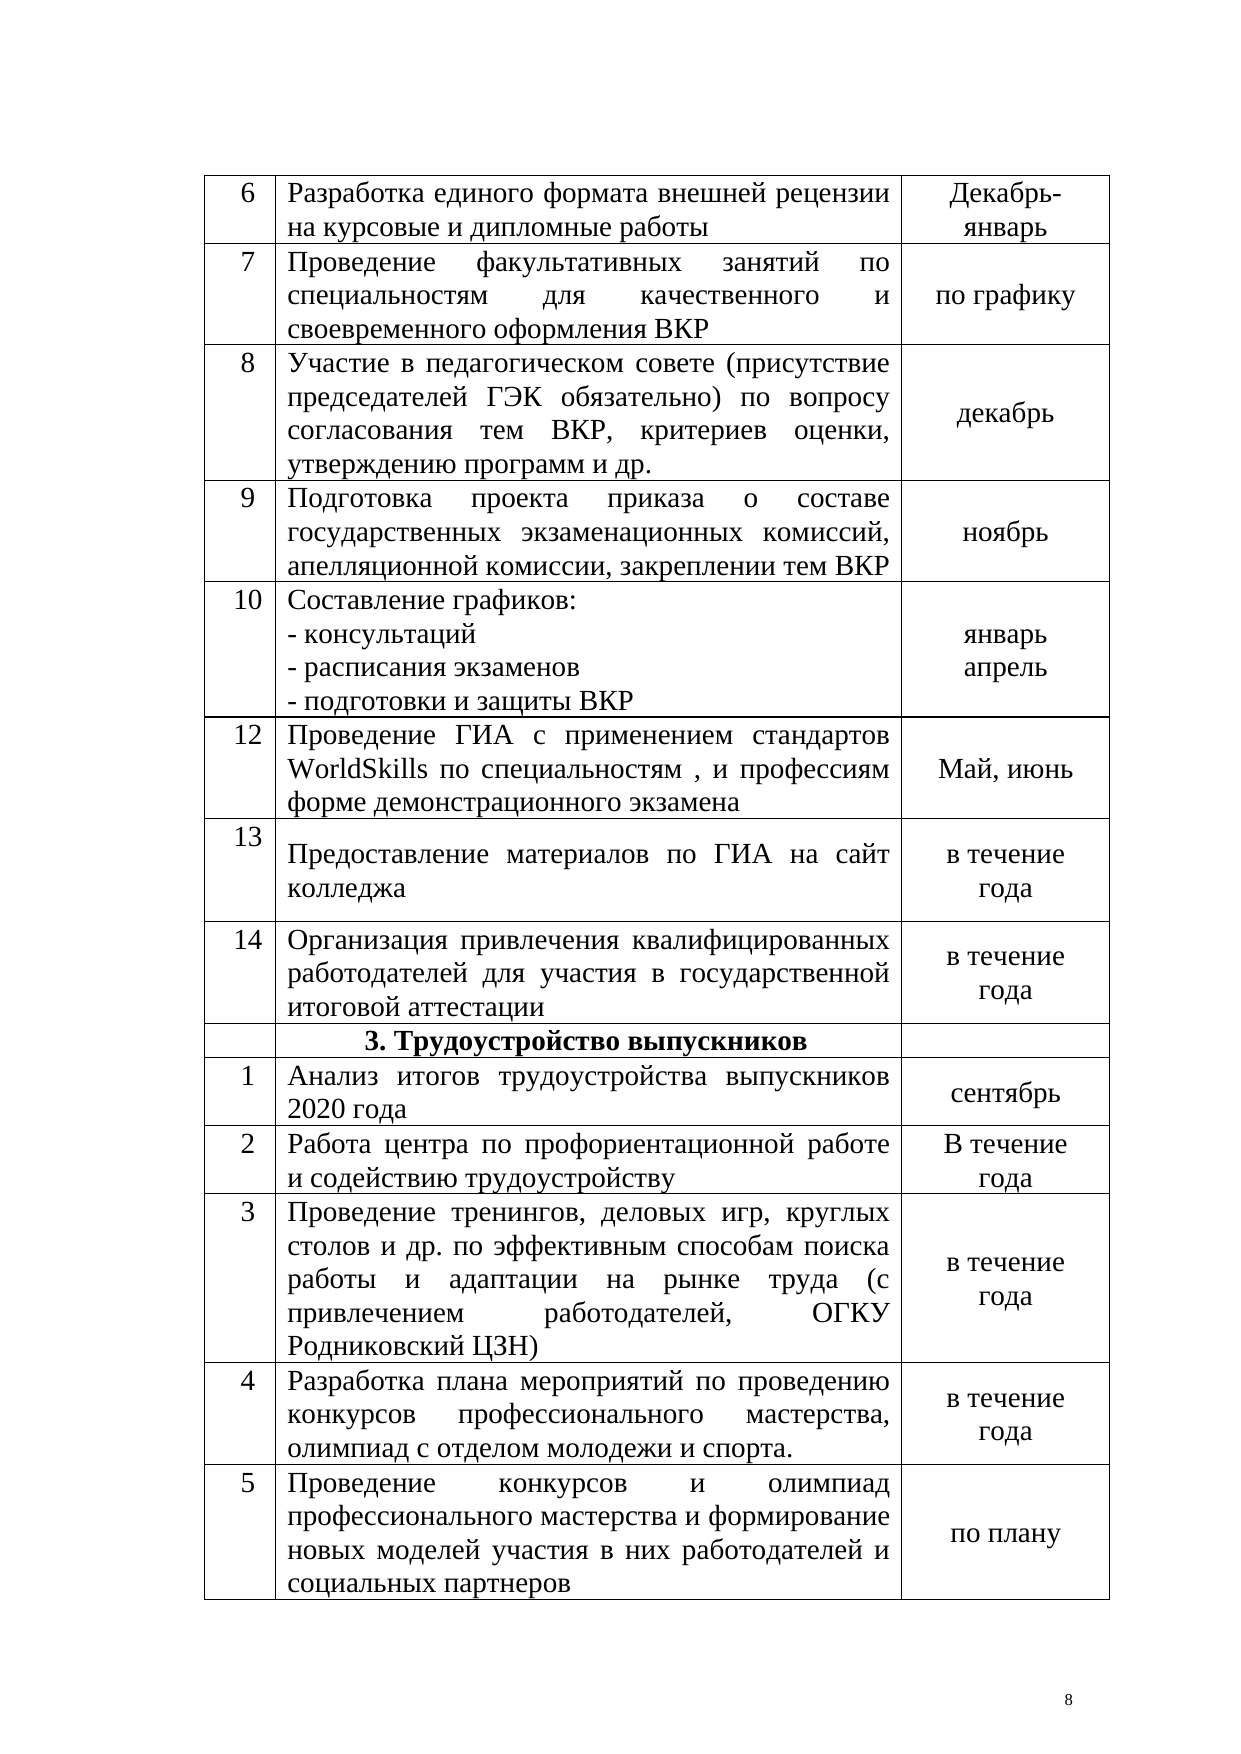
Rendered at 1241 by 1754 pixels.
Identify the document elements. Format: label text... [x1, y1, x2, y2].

table_cell 9 [205, 481, 275, 581]
table_cell Работа центра по профориентационной работе и содействию трудоустройству [276, 1126, 901, 1193]
table_cell по плану [902, 1465, 1109, 1599]
table_cell Составление графиков: - консультаций - расписания экзаменов - подготовки и защиты ВКР [276, 582, 901, 716]
table_cell Декабрь-январь [902, 176, 1109, 243]
table_cell январь апрель [902, 582, 1109, 716]
table_cell 1 [205, 1058, 275, 1125]
table_cell в течение года [902, 922, 1109, 1022]
table_cell сентябрь [902, 1058, 1109, 1125]
table_cell Анализ итогов трудоустройства выпускников 2020 года [276, 1058, 901, 1125]
table_cell Проведение тренингов, деловых игр, круглых столов и др. по эффективным способам поиска работы и адаптации на рынке труда (с привлечением работодателей, ОГКУ Родниковский ЦЗН) [276, 1194, 901, 1362]
table_cell Проведение ГИА с применением стандартов WorldSkills по специальностям , и профессиям форме демонстрационного экзамена [276, 718, 901, 818]
table_cell [902, 1024, 1109, 1057]
table_cell 7 [205, 244, 275, 344]
table_cell 6 [205, 176, 275, 243]
table_cell [205, 1024, 275, 1057]
table_cell Проведение конкурсов и олимпиад профессионального мастерства и формирование новых моделей участия в них работодателей и социальных партнеров [276, 1465, 901, 1599]
table_cell по графику [902, 244, 1109, 344]
table_cell декабрь [902, 345, 1109, 479]
table_cell Участие в педагогическом совете (присутствие председателей ГЭК обязательно) по вопросу согласования тем ВКР, критериев оценки, утверждению программ и др. [276, 345, 901, 479]
table_cell В течение года [902, 1126, 1109, 1193]
table_cell 3 [205, 1194, 275, 1362]
table_cell Предоставление материалов по ГИА на сайт колледжа [276, 819, 901, 921]
table_cell 8 [205, 345, 275, 479]
table_cell 12 [205, 718, 275, 818]
table_cell ноябрь [902, 481, 1109, 581]
table_cell 2 [205, 1126, 275, 1193]
table_cell Подготовка проекта приказа о составе государственных экзаменационных комиссий, апелляционной комиссии, закреплении тем ВКР [276, 481, 901, 581]
table_cell в течение года [902, 1194, 1109, 1362]
table_cell 5 [205, 1465, 275, 1599]
table_cell Май, июнь [902, 718, 1109, 818]
table_cell 10 [205, 582, 275, 716]
table_cell Разработка плана мероприятий по проведению конкурсов профессионального мастерства, олимпиад с отделом молодежи и спорта. [276, 1363, 901, 1464]
table_cell Организация привлечения квалифицированных работодателей для участия в государственной итоговой аттестации [276, 922, 901, 1022]
table_cell 13 [205, 819, 275, 921]
table_cell 3. Трудоустройство выпускников [276, 1024, 901, 1057]
table_cell в течение года [902, 1363, 1109, 1464]
table_cell в течение года [902, 819, 1109, 921]
table_cell Проведение факультативных занятий по специальностям для качественного и своевременного оформления ВКР [276, 244, 901, 344]
table_cell 4 [205, 1363, 275, 1464]
table_cell Разработка единого формата внешней рецензии на курсовые и дипломные работы [276, 176, 901, 243]
table_cell 14 [205, 922, 275, 1022]
